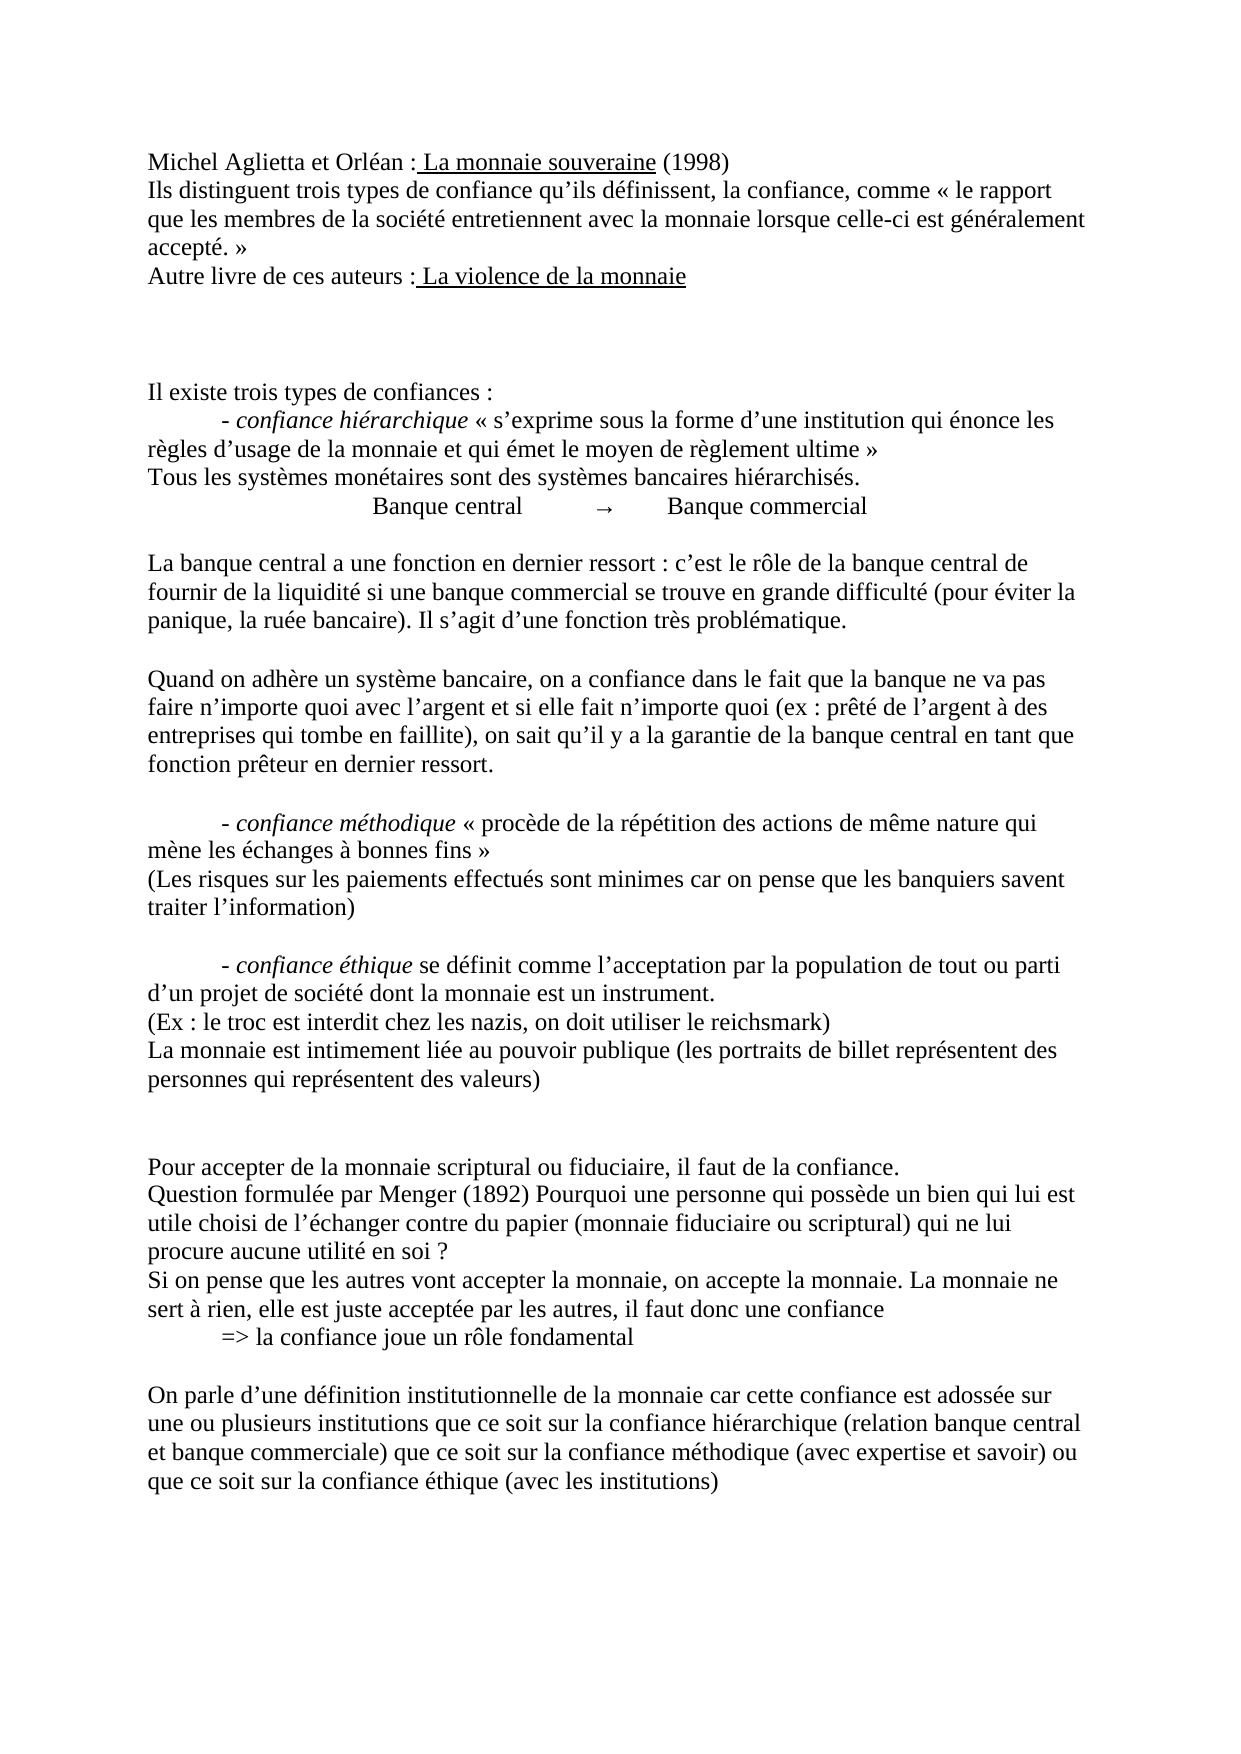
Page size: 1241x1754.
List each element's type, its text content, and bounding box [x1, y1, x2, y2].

text que les membres de la société entretiennent avec la monnaie lorsque celle-ci est généralement [147, 204, 1240, 233]
text La monnaie est intimement liée au pouvoir publique (les portraits de billet représentent des [147, 1036, 1240, 1064]
text Banque central [372, 491, 591, 520]
text (Ex : le troc est interdit chez les nazis, on doit utiliser le reichsmark) [147, 1007, 1240, 1036]
text faire n’importe quoi avec l’argent et si elle fait n’importe quoi (ex : prêté de l’argent à des [147, 692, 1240, 721]
text Michel Aglietta et Orléan : La monnaie souveraine (1998) [147, 153, 1240, 175]
text - confiance éthique se définit comme l’acceptation par la population de tout ou parti [221, 951, 1240, 979]
text Il existe trois types de confiances : [147, 383, 1240, 405]
text fournir de la liquidité si une banque commercial se trouve en grande difficulté (pour éviter la [147, 577, 1240, 606]
text règles d’usage de la monnaie et qui émet le moyen de règlement ultime » [147, 434, 1240, 463]
text Pour accepter de la monnaie scriptural ou fiduciaire, il faut de la confiance. [147, 1157, 1240, 1179]
text sert à rien, elle est juste acceptée par les autres, il faut donc une confiance [147, 1294, 1240, 1323]
text → [592, 491, 666, 520]
text Tous les systèmes monétaires sont des systèmes bancaires hiérarchisés. [147, 463, 1240, 491]
text mène les échanges à bonnes fins » [147, 836, 1240, 864]
text Banque commercial [667, 491, 1240, 520]
text utile choisi de l’échanger contre du papier (monnaie fiduciaire ou scriptural) qui ne lui [147, 1208, 1240, 1237]
text d’un projet de société dont la monnaie est un instrument. [147, 979, 1240, 1007]
text => la confiance joue un rôle fondamental [221, 1323, 1240, 1352]
text traiter l’information) [147, 893, 1240, 921]
text procure aucune utilité en soi ? [147, 1237, 1240, 1265]
text accepté. » [147, 233, 1240, 262]
text Question formulée par Menger (1892) Pourquoi une personne qui possède un bien qui lui est [147, 1179, 1240, 1208]
text entreprises qui tombe en faillite), on sait qu’il y a la garantie de la banque central en tant que [147, 721, 1240, 749]
text Autre livre de ces auteurs : La violence de la monnaie [147, 262, 1240, 290]
text Quand on adhère un système bancaire, on a confiance dans le fait que la banque ne va pas [147, 669, 1240, 692]
text et banque commerciale) que ce soit sur la confiance méthodique (avec expertise et savoir) ou [147, 1438, 1240, 1466]
text une ou plusieurs institutions que ce soit sur la confiance hiérarchique (relation banque central [147, 1409, 1240, 1438]
text - confiance hiérarchique « s’exprime sous la forme d’une institution qui énonce les [221, 405, 1240, 434]
text (Les risques sur les paiements effectués sont minimes car on pense que les banquiers savent [147, 864, 1240, 893]
text personnes qui représentent des valeurs) [147, 1064, 1240, 1093]
text La banque central a une fonction en dernier ressort : c’est le rôle de la banque central de [147, 549, 1240, 577]
text Ils distinguent trois types de confiance qu’ils définissent, la confiance, comme « le rapport [147, 175, 1240, 204]
text fonction prêteur en dernier ressort. [147, 749, 1240, 778]
text Si on pense que les autres vont accepter la monnaie, on accepte la monnaie. La monnaie ne [147, 1265, 1240, 1294]
text que ce soit sur la confiance éthique (avec les institutions) [147, 1466, 1240, 1495]
text panique, la ruée bancaire). Il s’agit d’une fonction très problématique. [147, 606, 1240, 634]
text - confiance méthodique « procède de la répétition des actions de même nature qui [221, 813, 1240, 836]
text On parle d’une définition institutionnelle de la monnaie car cette confiance est adossée sur [147, 1381, 1240, 1409]
